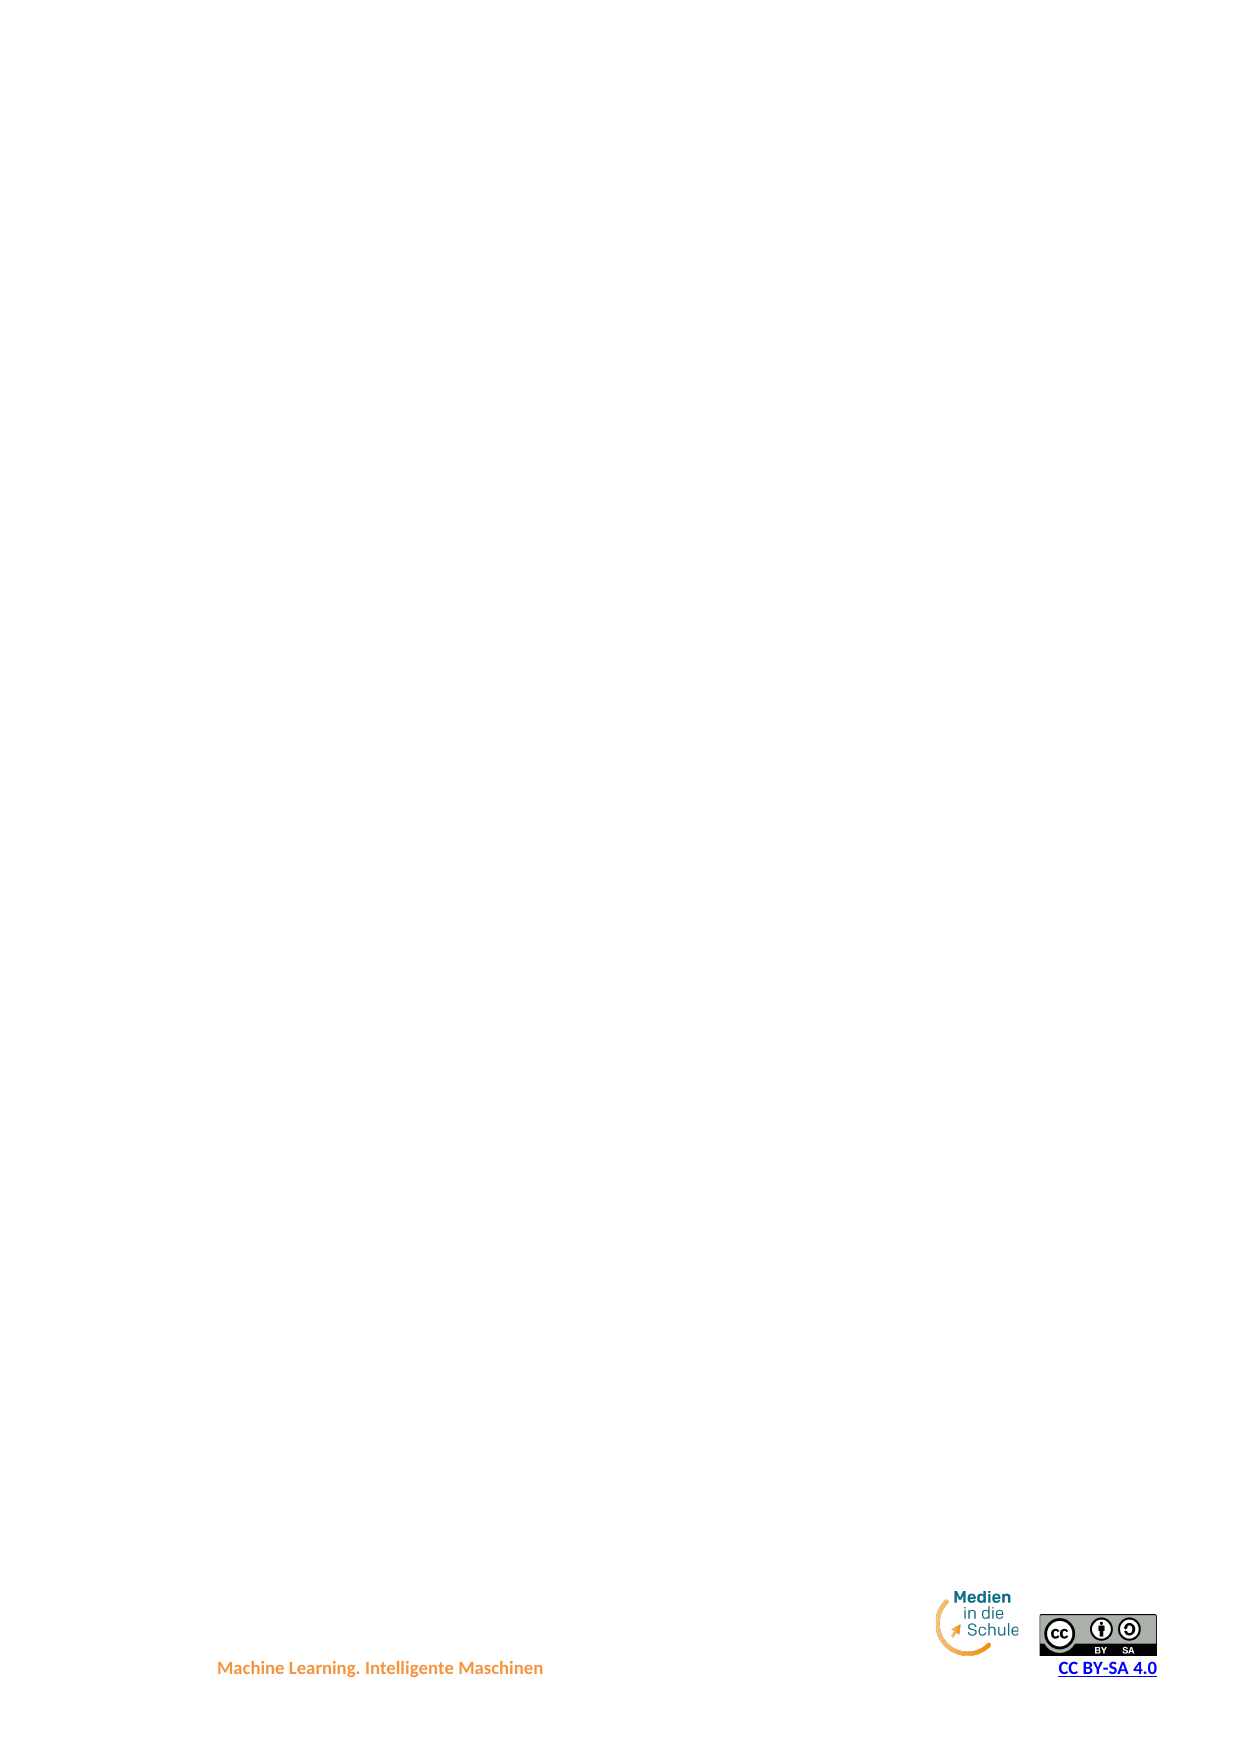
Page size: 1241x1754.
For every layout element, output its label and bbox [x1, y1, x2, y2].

picture [1039, 1614, 1157, 1656]
picture [935, 1591, 1019, 1656]
